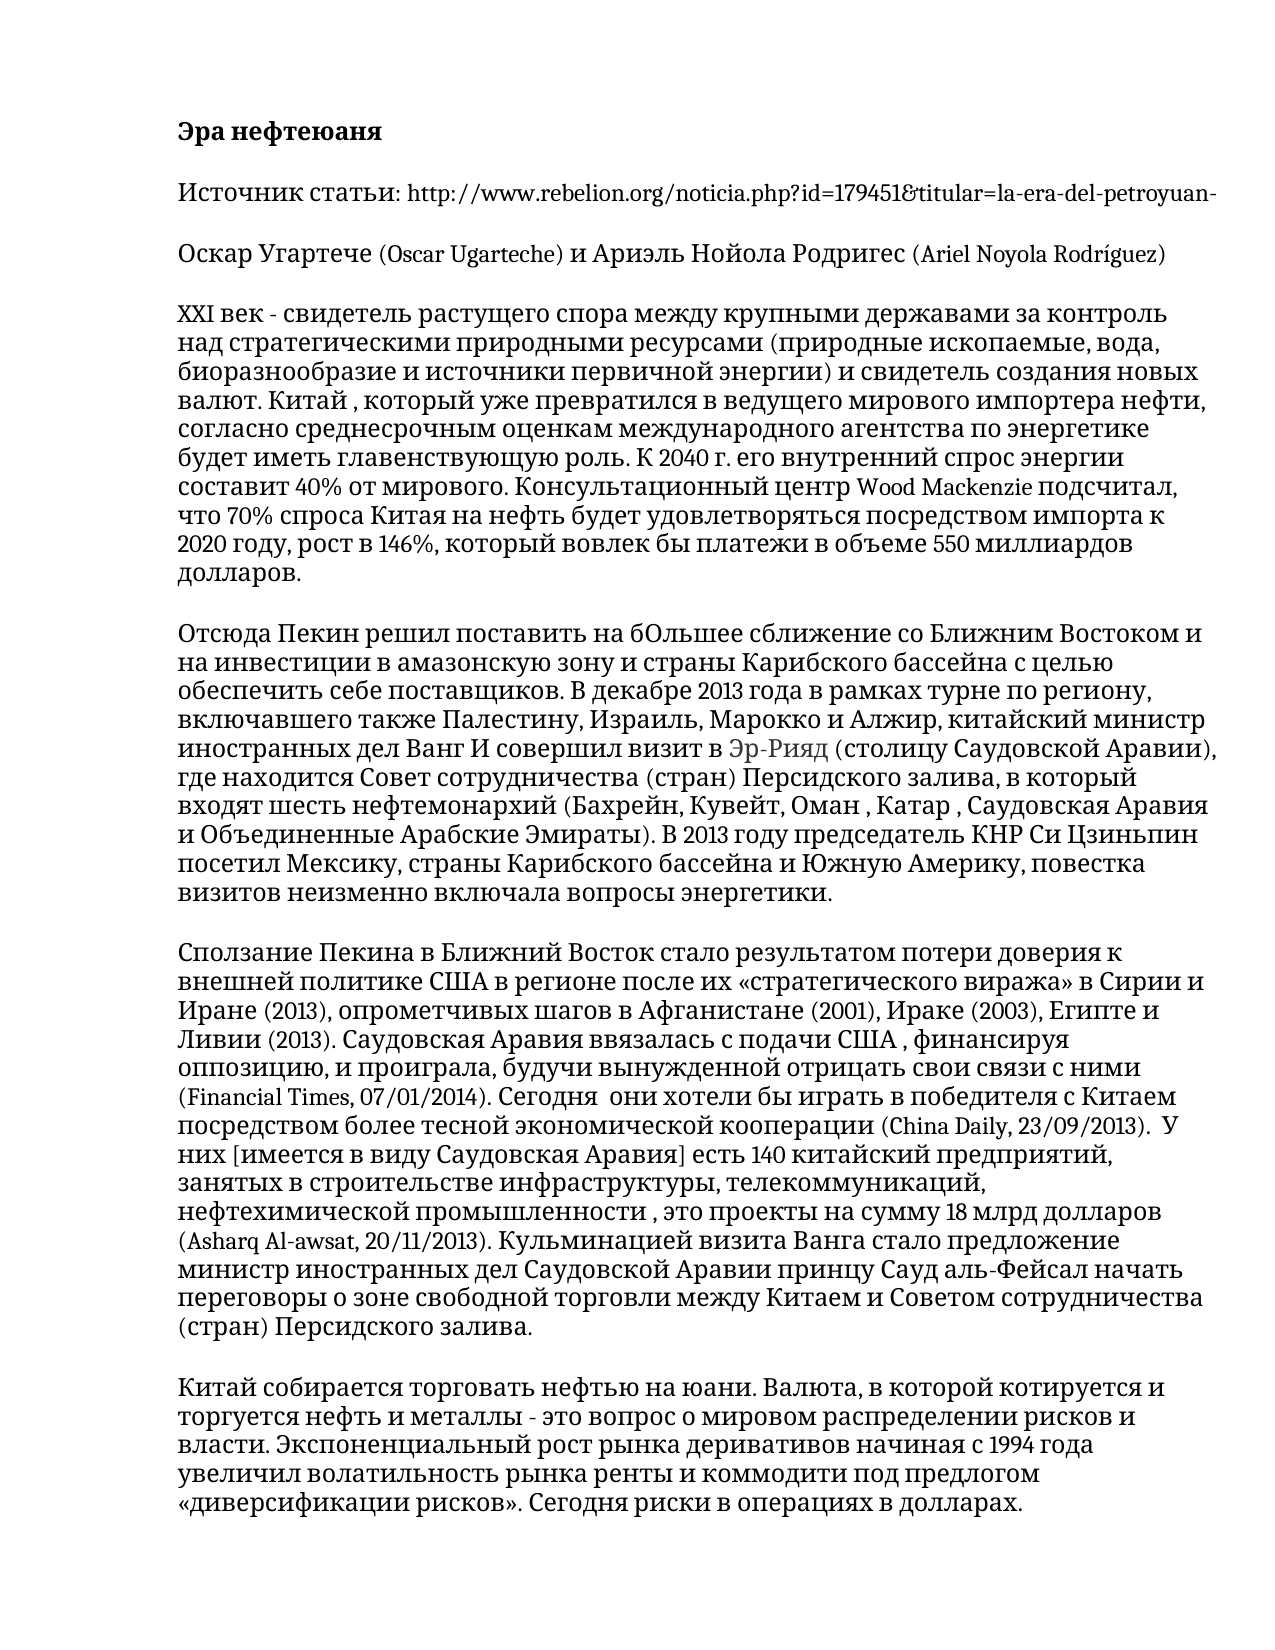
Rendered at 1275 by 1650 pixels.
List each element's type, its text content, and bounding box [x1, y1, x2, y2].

text Оскар Угартече (Oscar Ugarteche) и Ариэль Нойола Родригес (Ariel Noyola Rodríguez) [177, 239, 1219, 268]
text Источник статьи: http://www.rebelion.org/noticia.php?id=179451&titular=la-era-del-petroyuan- [177, 179, 1219, 208]
text Китай собирается торговать нефтью на юани. Валюта, в которой котируется и торгуется нефть и металлы - это вопрос о мировом распределении рисков и власти. Экспоненциальный рост рынка деривативов начиная с 1994 года увеличил волатильность рынка ренты и коммодити под предлогом «диверсификации рисков». Сегодня риски в операциях в долларах. [177, 1374, 1219, 1517]
text XXI век - свидетель растущего спора между крупными державами за контроль над стратегическими природными ресурсами (природные ископаемые, вода, биоразнообразие и источники первичной энергии) и свидетель создания новых валют. Китай , который уже превратился в ведущего мирового импортера нефти, согласно среднесрочным оценкам международного агентства по энергетике будет иметь главенствующую роль. К 2040 г. его внутренний спрос энергии составит 40% от мирового. Консультационный центр Wood Mackenzie подсчитал, что 70% спроса Китая на нефть будет удовлетворяться посредством импорта к 2020 году, рост в 146%, который вовлек бы платежи в объеме 550 миллиардов долларов. [177, 300, 1219, 588]
text Эра нефтеюаня [177, 118, 1219, 147]
text Отсюда Пекин решил поставить на бОльшее сближение со Ближним Востоком и на инвестиции в амазонскую зону и страны Карибского бассейна с целью обеспечить себе поставщиков. В декабре 2013 года в рамках турне по региону, включавшего также Палестину, Израиль, Марокко и Алжир, китайский министр иностранных дел Ванг И совершил визит в Эр-Рияд (столицу Саудовской Аравии), где находится Совет сотрудничества (стран) Персидского залива, в который входят шесть нефтемонархий (Бахрейн, Кувейт, Оман , Катар , Саудовская Аравия и Объединенные Арабские Эмираты). В 2013 году председатель КНР Си Цзиньпин посетил Мексику, страны Карибского бассейна и Южную Америку, повестка визитов неизменно включала вопросы энергетики. [177, 620, 1219, 907]
text Сползание Пекина в Ближний Восток стало результатом потери доверия к внешней политике США в регионе после их «стратегического виража» в Сирии и Иране (2013), опрометчивых шагов в Афганистане (2001), Ираке (2003), Египте и Ливии (2013). Саудовская Аравия ввязалась с подачи США , финансируя оппозицию, и проиграла, будучи вынужденной отрицать свои связи с ними (Financial Times, 07/01/2014). Сегодня они хотели бы играть в победителя с Китаем посредством более тесной экономической кооперации (China Daily, 23/09/2013). У них [имеется в виду Саудовская Аравия] есть 140 китайский предприятий, занятых в строительстве инфраструктуры, телекоммуникаций, нефтехимической промышленности , это проекты на сумму 18 млрд долларов (Asharq Al-awsat, 20/11/2013). Кульминацией визита Ванга стало предложение министр иностранных дел Саудовской Аравии принцу Сауд аль-Фейсал начать переговоры о зоне свободной торговли между Китаем и Советом сотрудничества (стран) Персидского залива. [177, 939, 1219, 1342]
